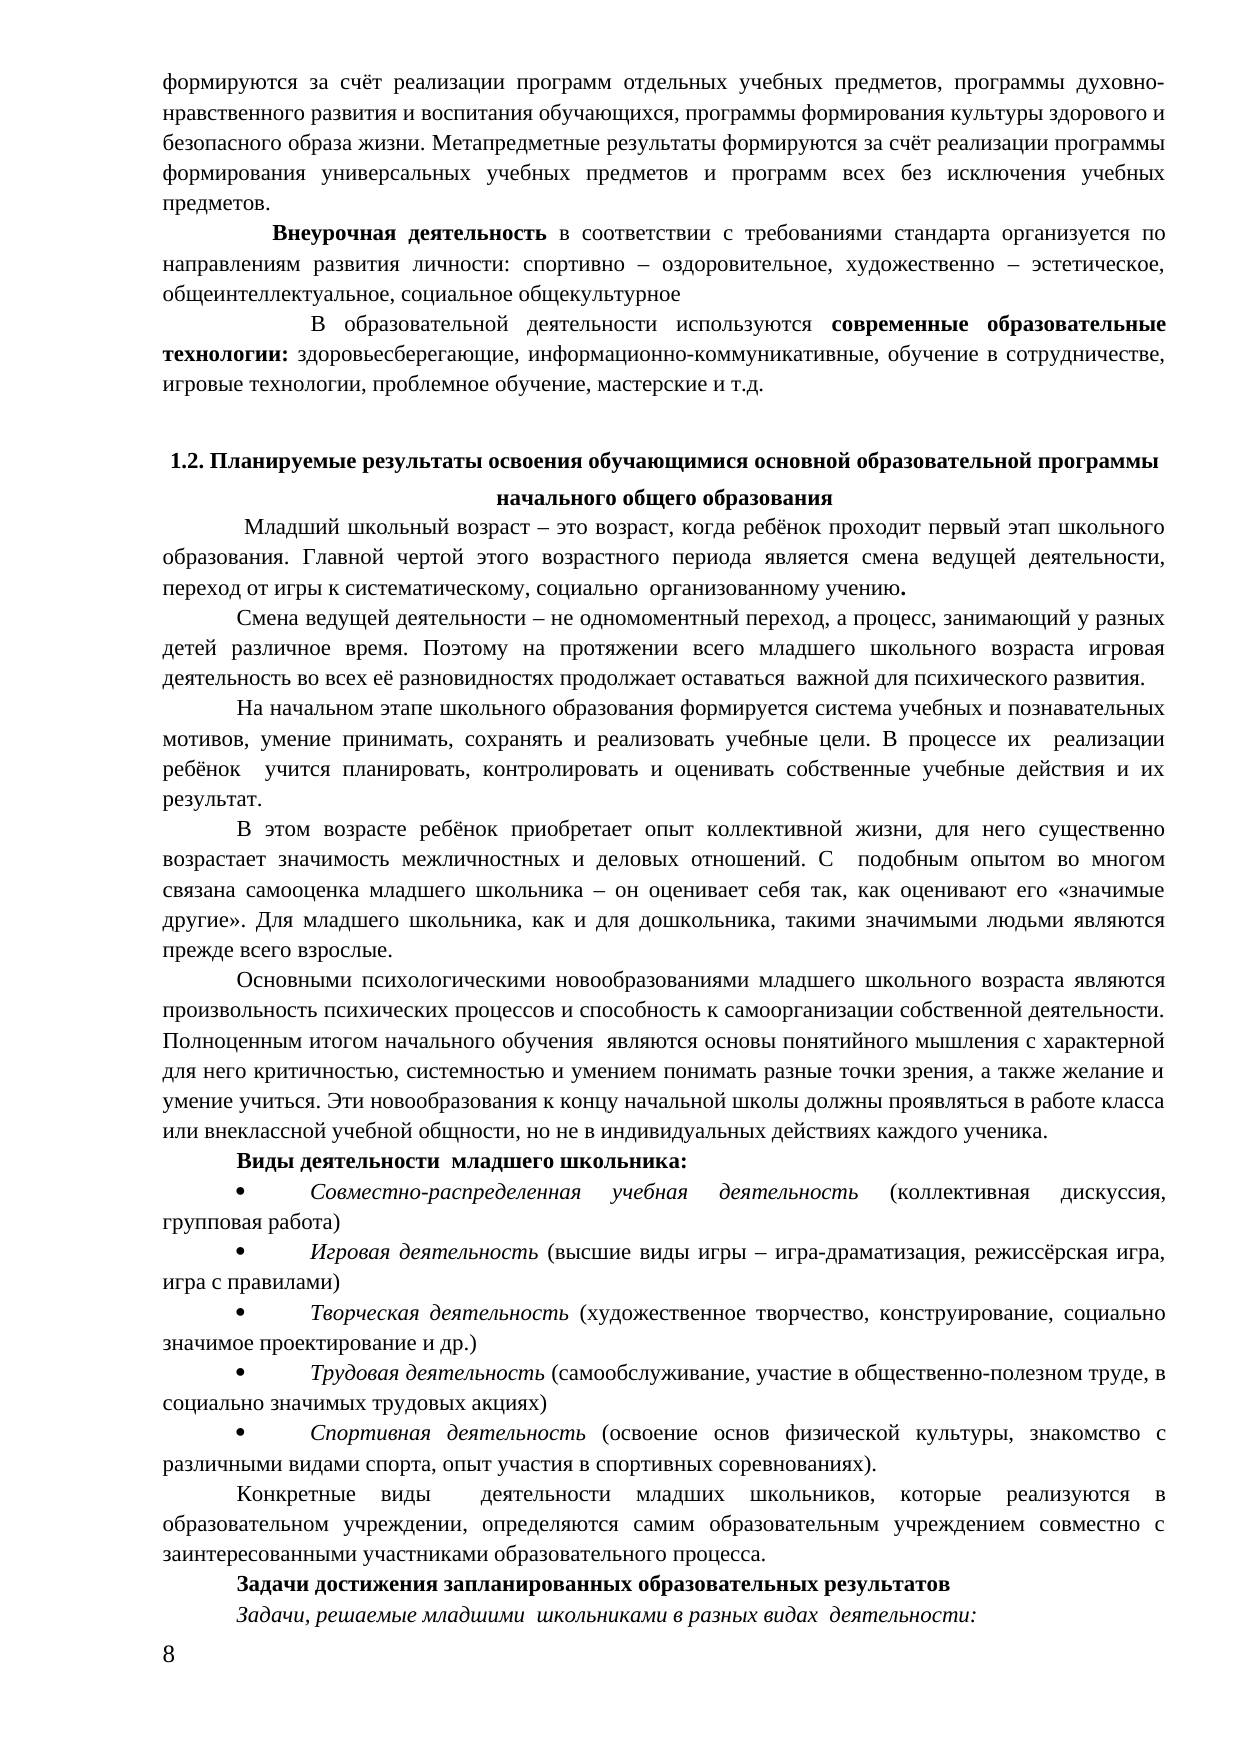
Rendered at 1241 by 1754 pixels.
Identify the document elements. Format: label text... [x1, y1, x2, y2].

text В образовательной деятельности используются современные образовательные технологии: здоровьесберегающие, информационно-коммуникативные, обучение в сотрудничестве, игровые технологии, проблемное обучение, мастерские и т.д. [162, 310, 1167, 397]
text В этом возрасте ребёнок приобретает опыт коллективной жизни, для него существенно возрастает значимость межличностных и деловых отношений. С подобным опытом во многом связана самооценка младшего школьника – он оценивает себя так, как оценивают его «значимые другие». Для младшего школьника, как и для дошкольника, такими значимыми людьми являются прежде всего взрослые. [162, 815, 1167, 962]
list Трудовая деятельность (самообслуживание, участие в общественно-полезном труде, в социально значимых трудовых акциях) [162, 1359, 1167, 1416]
list Спортивная деятельность (освоение основ физической культуры, знакомство с различными видами спорта, опыт участия в спортивных соревнованиях). [162, 1419, 1167, 1476]
text Внеурочная деятельность в соответствии с требованиями стандарта организуется по направлениям развития личности: спортивно – оздоровительное, художественно – эстетическое, общеинтеллектуальное, социальное общекультурное [162, 219, 1167, 306]
list Задачи, решаемые младшими школьниками в разных видах деятельности: [162, 1601, 1167, 1627]
text Основными психологическими новообразованиями младшего школьного возраста являются произвольность психических процессов и способность к самоорганизации собственной деятельности. Полноценным итогом начального обучения являются основы понятийного мышления с характерной для него критичностью, системностью и умением понимать разные точки зрения, а также желание и умение учиться. Эти новообразования к концу начальной школы должны проявляться в работе класса или внеклассной учебной общности, но не в индивидуальных действиях каждого ученика. [162, 966, 1167, 1144]
list Совместно-распределенная учебная деятельность (коллективная дискуссия, групповая работа) [162, 1178, 1167, 1234]
list Творческая деятельность (художественное творчество, конструирование, социально значимое проектирование и др.) [162, 1299, 1167, 1355]
text Задачи достижения запланированных образовательных результатов [162, 1571, 1167, 1597]
text Конкретные виды деятельности младших школьников, которые реализуются в образовательном учреждении, определяются самим образовательным учреждением совместно с заинтересованными участниками образовательного процесса. [162, 1480, 1167, 1567]
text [162, 68, 1167, 216]
text Виды деятельности младшего школьника: [162, 1148, 1167, 1174]
text 1.2. Планируемые результаты освоения обучающимися основной образовательной программы начального общего образования [162, 438, 1167, 513]
text Младший школьный возраст – это возраст, когда ребёнок проходит первый этап школьного образования. Главной чертой этого возрастного периода является смена ведущей деятельности, переход от игры к систематическому, социально организованному учению. [162, 513, 1167, 600]
list Игровая деятельность (высшие виды игры – игра-драматизация, режиссёрская игра, игра с правилами) [162, 1238, 1167, 1295]
text Смена ведущей деятельности – не одномоментный переход, а процесс, занимающий у разных детей различное время. Поэтому на протяжении всего младшего школьного возраста игровая деятельность во всех её разновидностях продолжает оставаться важной для психического развития. [162, 604, 1167, 691]
text На начальном этапе школьного образования формируется система учебных и познавательных мотивов, умение принимать, сохранять и реализовать учебные цели. В процессе их реализации ребёнок учится планировать, контролировать и оценивать собственные учебные действия и их результат. [162, 694, 1167, 811]
